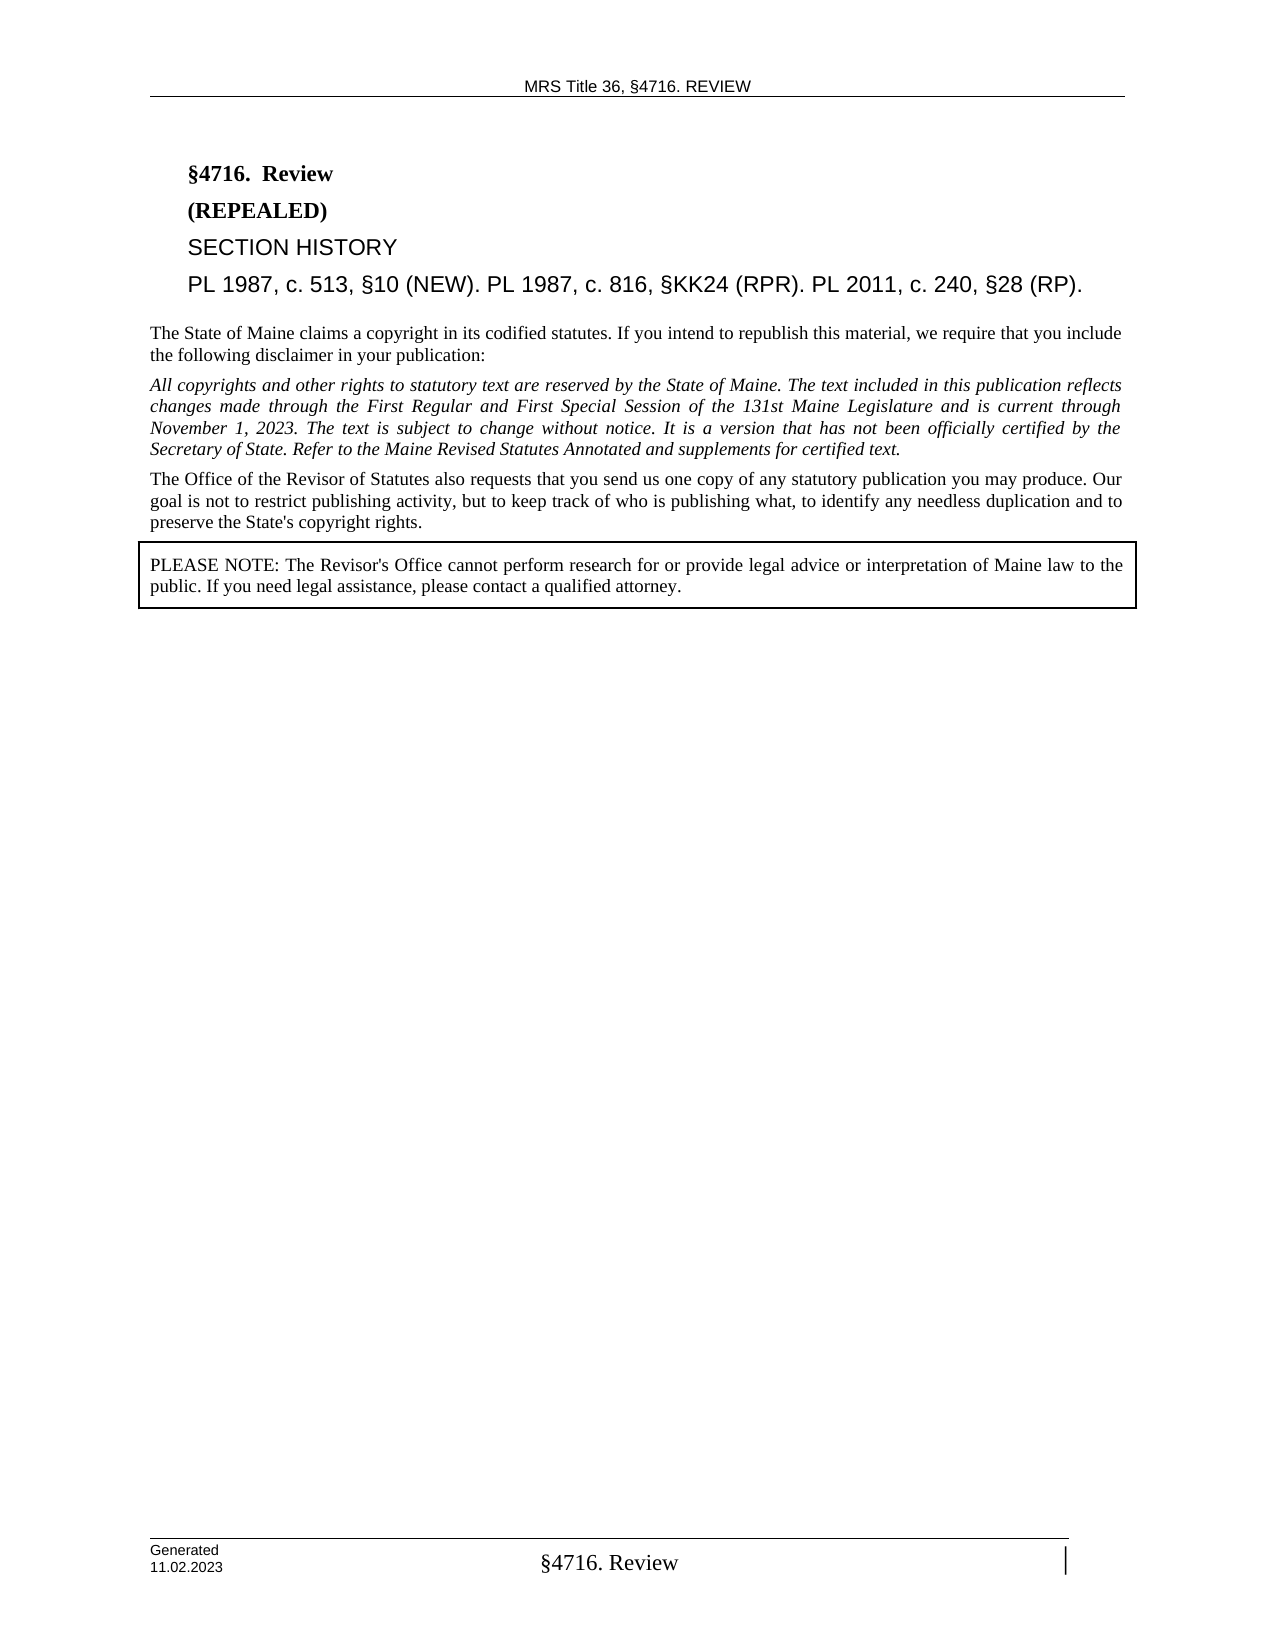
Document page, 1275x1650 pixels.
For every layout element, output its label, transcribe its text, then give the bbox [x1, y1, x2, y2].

text (REPEALED) [187, 197, 1125, 223]
text PLEASE NOTE: The Revisor's Office cannot perform research for or provide legal advice or interpretation of Maine law to the public. If you need legal assistance, please contact a qualified attorney. [140, 543, 1135, 607]
text PL 1987, c. 513, §10 (NEW). PL 1987, c. 816, §KK24 (RPR). PL 2011, c. 240, §28 (RP). [187, 271, 1125, 297]
text §4716. Review [187, 160, 1125, 187]
text SECTION HISTORY [187, 234, 1125, 260]
text The State of Maine claims a copyright in its codified statutes. If you intend to republish this material, we require that you include the following disclaimer in your publication: [150, 322, 1125, 365]
text All copyrights and other rights to statutory text are reserved by the State of Maine. The text included in this publication reflects changes made through the First Regular and First Special Session of the 131st Maine Legislature and is current through November 1, 2023 . The text is subject to change without notice. It is a version that has not been officially certified by the Secretary of State. Refer to the Maine Revised Statutes Annotated and supplements for certified text. [150, 373, 1125, 460]
text The Office of the Revisor of Statutes also requests that you send us one copy of any statutory publication you may produce. Our goal is not to restrict publishing activity, but to keep track of who is publishing what, to identify any needless duplication and to preserve the State's copyright rights. [150, 468, 1125, 533]
